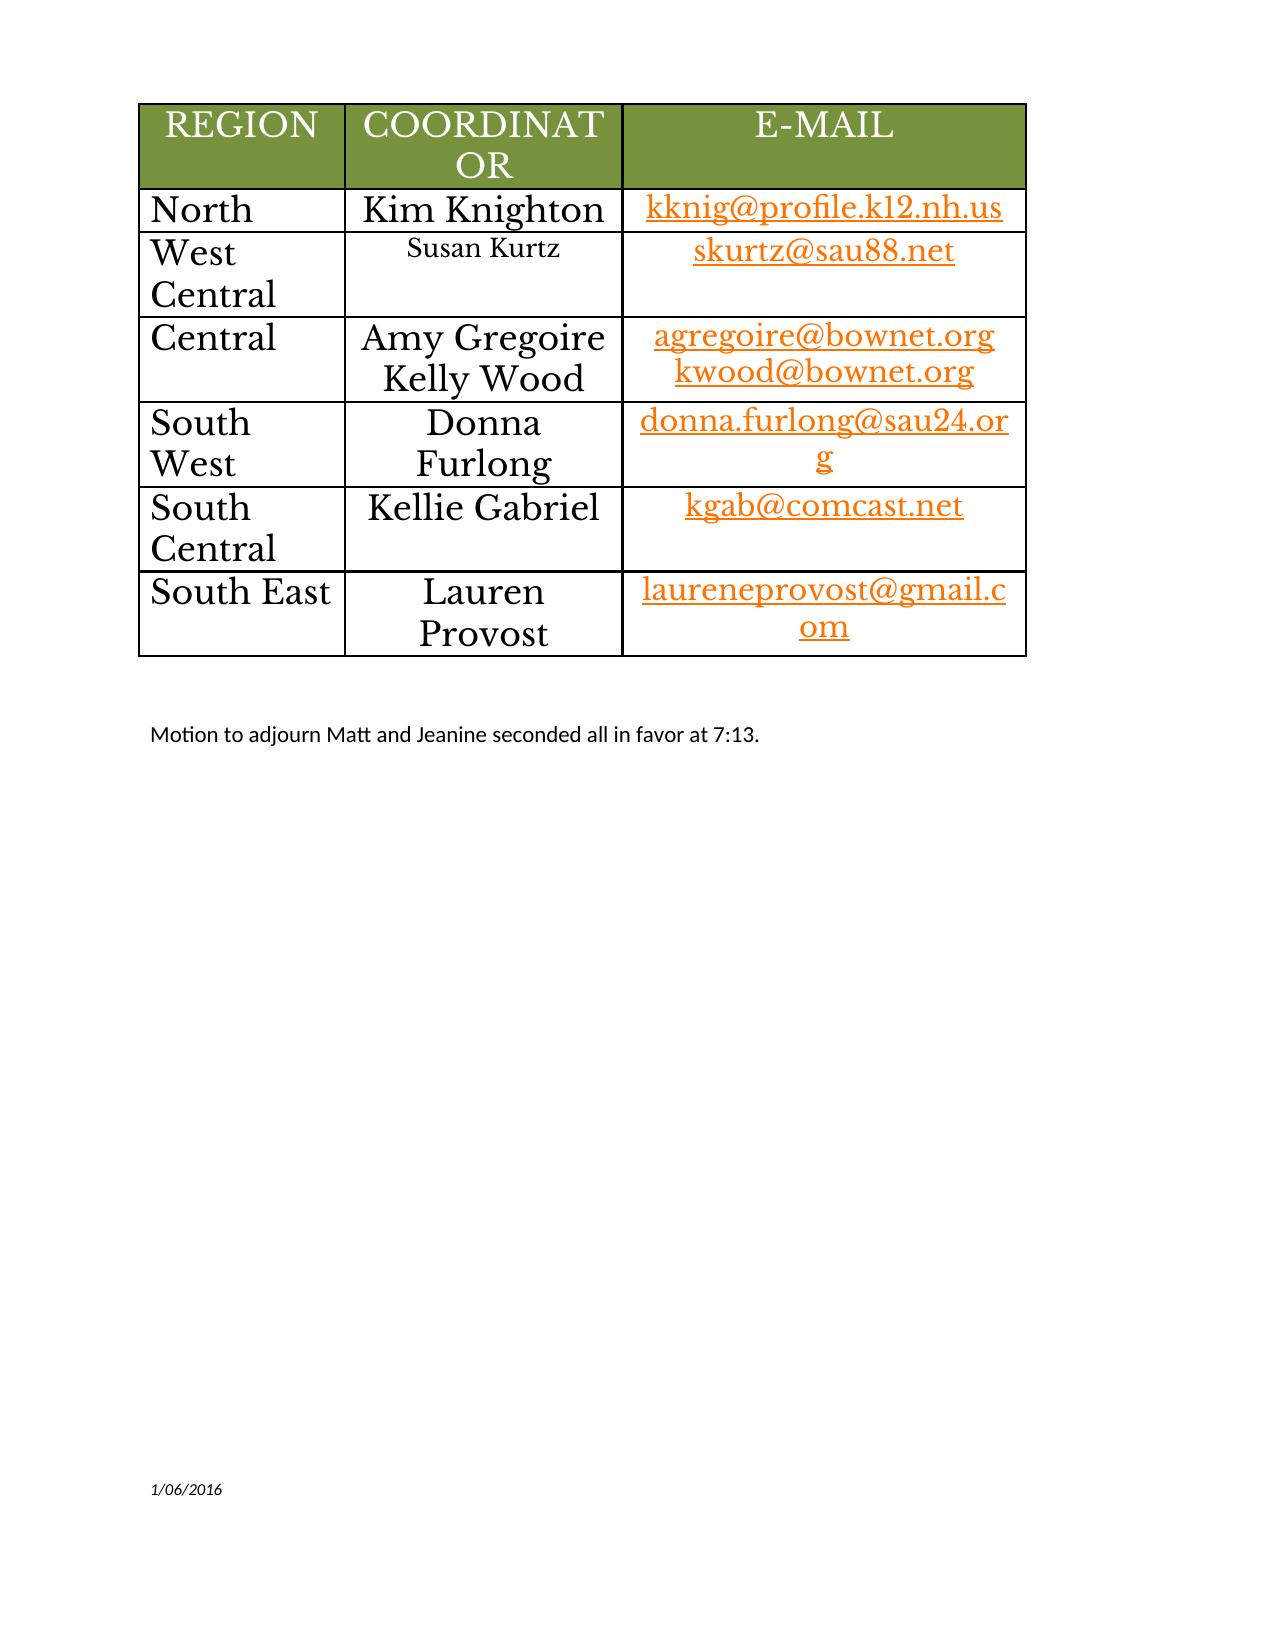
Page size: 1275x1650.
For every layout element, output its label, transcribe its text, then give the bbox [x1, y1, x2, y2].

table_cell kgab@comcast.net [624, 488, 1025, 570]
table_cell South West [140, 403, 344, 486]
table_cell skurtz@sau88.net [624, 233, 1025, 316]
table_cell South Central [140, 488, 344, 570]
table_header E-MAIL [624, 105, 1025, 188]
table_cell donna.furlong@sau24.org [624, 403, 1025, 486]
table_cell Kim Knighton [346, 190, 621, 231]
text Motion to adjourn Matt and Jeanine seconded all in favor at 7:13. [150, 720, 1125, 748]
table_cell South East [140, 573, 344, 655]
table_cell Donna Furlong [346, 403, 621, 486]
table_cell Kellie Gabriel [346, 488, 621, 570]
table_cell kknig@profile.k12.nh.us [624, 190, 1025, 231]
table_cell Central [140, 318, 344, 401]
table_cell Amy Gregoire Kelly Wood [346, 318, 621, 401]
table_cell West Central [140, 233, 344, 316]
table_cell Lauren Provost [346, 573, 621, 655]
table_header REGION [140, 105, 344, 188]
table_cell laureneprovost@gmail.com [624, 573, 1025, 655]
table_header COORDINATOR [346, 105, 621, 188]
table_cell North [140, 190, 344, 231]
table_cell agregoire@bownet.org kwood@bownet.org [624, 318, 1025, 401]
table_cell Susan Kurtz [346, 233, 621, 316]
